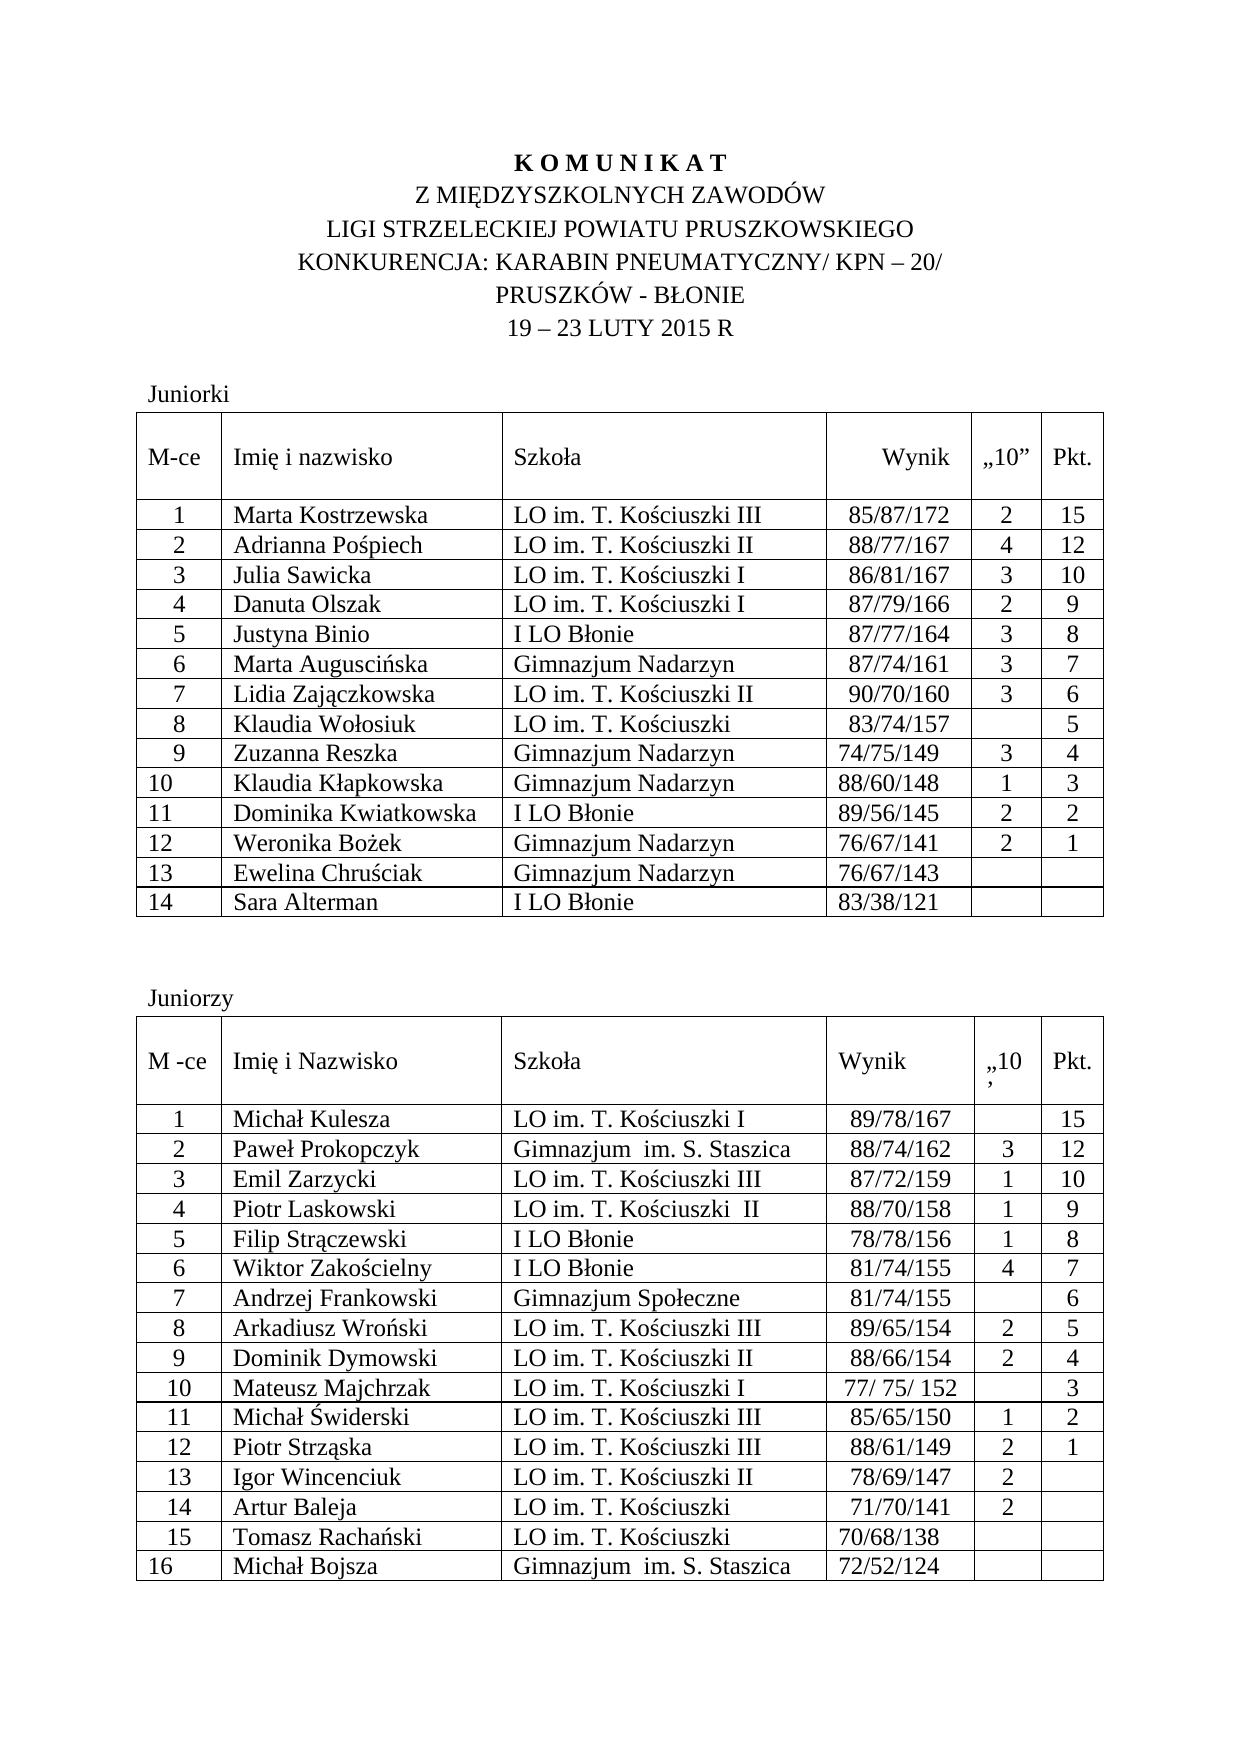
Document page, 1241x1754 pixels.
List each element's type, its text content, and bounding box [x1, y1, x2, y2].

table_cell 78/78/156 [827, 1224, 974, 1252]
table_header Szkoła [502, 1017, 826, 1103]
table_cell Artur Baleja [222, 1492, 501, 1521]
table_cell 90/70/160 [827, 679, 971, 708]
table_cell 3 [137, 1164, 221, 1193]
table_cell [1042, 1551, 1103, 1580]
table_cell 3 [972, 619, 1041, 648]
table_cell 4 [137, 1194, 221, 1223]
table_cell [1042, 888, 1103, 916]
table_cell Gimnazjum Nadarzyn [503, 649, 826, 678]
table_cell 9 [1042, 1194, 1103, 1223]
table_header Imię i nazwisko [222, 413, 502, 499]
table_header Imię i Nazwisko [222, 1017, 501, 1103]
table_cell 13 [137, 858, 221, 886]
table_cell [975, 1522, 1041, 1550]
table_cell 5 [137, 1224, 221, 1252]
table_cell Dominika Kwiatkowska [222, 798, 502, 827]
table_cell LO im. T. Kościuszki I [502, 1373, 826, 1401]
table_cell 88/74/162 [827, 1134, 974, 1163]
table_cell I LO Błonie [503, 619, 826, 648]
table_cell 16 [137, 1551, 221, 1580]
text K O M U N I K A T [148, 148, 1093, 176]
table_cell 14 [137, 1492, 221, 1521]
table_cell 2 [972, 828, 1041, 857]
table_cell 81/74/155 [827, 1283, 974, 1312]
table_cell Gimnazjum Nadarzyn [503, 828, 826, 857]
table_cell Ewelina Chruściak [222, 858, 502, 886]
table_header Wynik [827, 1017, 974, 1103]
table_cell 14 [137, 888, 221, 916]
table_cell 1 [975, 1194, 1041, 1223]
text Z MIĘDZYSZKOLNYCH ZAWODÓW [148, 181, 1093, 209]
text Juniorzy [148, 983, 1093, 1012]
table_cell 2 [137, 530, 221, 559]
table_cell 6 [137, 649, 221, 678]
table_cell 12 [1042, 530, 1103, 559]
table_cell Gimnazjum Społeczne [502, 1283, 826, 1312]
table_cell 78/69/147 [827, 1462, 974, 1491]
table_cell 2 [975, 1432, 1041, 1461]
table_cell 3 [972, 649, 1041, 678]
text PRUSZKÓW - BŁONIE [148, 280, 1093, 308]
table_header Szkoła [503, 413, 826, 499]
table_header M-ce [137, 413, 221, 499]
table_cell 87/77/164 [827, 619, 971, 648]
table_cell 5 [1042, 1313, 1103, 1342]
table_cell 83/74/157 [827, 709, 971, 737]
table_cell 3 [972, 739, 1041, 767]
text LIGI STRZELECKIEJ POWIATU PRUSZKOWSKIEGO [148, 214, 1093, 242]
table_cell 8 [137, 709, 221, 737]
table_cell 9 [137, 739, 221, 767]
table_cell I LO Błonie [502, 1224, 826, 1252]
table_cell Michał Świderski [222, 1403, 501, 1431]
table_cell 3 [972, 560, 1041, 588]
table_cell 3 [1042, 768, 1103, 797]
table_cell 9 [1042, 590, 1103, 618]
table_cell [975, 1373, 1041, 1401]
table_cell Filip Strączewski [222, 1224, 501, 1252]
table_cell 2 [1042, 1403, 1103, 1431]
table_cell [972, 709, 1041, 737]
table_cell 76/67/143 [827, 858, 971, 886]
table_cell 10 [137, 768, 221, 797]
table_cell LO im. T. Kościuszki II [502, 1194, 826, 1223]
table_cell 70/68/138 [827, 1522, 974, 1550]
table_cell 11 [137, 1403, 221, 1431]
table_cell 5 [1042, 709, 1103, 737]
table_cell 2 [972, 590, 1041, 618]
table_cell [972, 888, 1041, 916]
table_cell 71/70/141 [827, 1492, 974, 1521]
table_cell 1 [975, 1164, 1041, 1193]
table_cell LO im. T. Kościuszki II [503, 530, 826, 559]
table_header Pkt. [1042, 1017, 1103, 1103]
table_cell 88/66/154 [827, 1343, 974, 1372]
table_header „10” [972, 413, 1041, 499]
table_cell LO im. T. Kościuszki III [502, 1432, 826, 1461]
table_cell 2 [975, 1343, 1041, 1372]
table_cell Piotr Strząska [222, 1432, 501, 1461]
table_cell I LO Błonie [503, 798, 826, 827]
table_cell Justyna Binio [222, 619, 502, 648]
table_cell 7 [137, 679, 221, 708]
table_cell 3 [1042, 1373, 1103, 1401]
table_cell 8 [1042, 1224, 1103, 1252]
text 19 – 23 LUTY 2015 R [148, 313, 1093, 341]
table_cell Gimnazjum im. S. Staszica [502, 1134, 826, 1163]
table_cell I LO Błonie [503, 888, 826, 916]
table_cell Emil Zarzycki [222, 1164, 501, 1193]
table_cell Mateusz Majchrzak [222, 1373, 501, 1401]
table_cell [975, 1283, 1041, 1312]
table_cell [1042, 858, 1103, 886]
table_cell Dominik Dymowski [222, 1343, 501, 1372]
table_cell 2 [972, 500, 1041, 529]
table_cell [975, 1551, 1041, 1580]
table_cell Gimnazjum Nadarzyn [503, 768, 826, 797]
table_cell 85/87/172 [827, 500, 971, 529]
table_cell Tomasz Rachański [222, 1522, 501, 1550]
table_cell 86/81/167 [827, 560, 971, 588]
table_cell 4 [972, 530, 1041, 559]
table_cell 2 [975, 1313, 1041, 1342]
table_cell Marta Auguscińska [222, 649, 502, 678]
table_cell 77/ 75/ 152 [827, 1373, 974, 1401]
table_cell 15 [1042, 500, 1103, 529]
table_cell 10 [1042, 560, 1103, 588]
table_cell 1 [972, 768, 1041, 797]
table_cell 1 [975, 1224, 1041, 1252]
table_header M -ce [137, 1017, 221, 1103]
table_cell Andrzej Frankowski [222, 1283, 501, 1312]
table_cell LO im. T. Kościuszki II [502, 1462, 826, 1491]
table_cell 4 [1042, 1343, 1103, 1372]
table_cell LO im. T. Kościuszki III [503, 500, 826, 529]
table_cell 6 [1042, 1283, 1103, 1312]
table_cell Gimnazjum im. S. Staszica [502, 1551, 826, 1580]
table_cell [972, 858, 1041, 886]
table_cell 6 [137, 1254, 221, 1282]
table_cell 89/56/145 [827, 798, 971, 827]
table_cell Gimnazjum Nadarzyn [503, 858, 826, 886]
table_cell 72/52/124 [827, 1551, 974, 1580]
table_cell 1 [975, 1403, 1041, 1431]
table_cell 87/79/166 [827, 590, 971, 618]
table_cell 88/60/148 [827, 768, 971, 797]
table_cell Gimnazjum Nadarzyn [503, 739, 826, 767]
table_cell LO im. T. Kościuszki I [503, 590, 826, 618]
table_cell 7 [1042, 1254, 1103, 1282]
table_cell 74/75/149 [827, 739, 971, 767]
table_cell LO im. T. Kościuszki [503, 709, 826, 737]
table_cell Sara Alterman [222, 888, 502, 916]
table_cell 8 [137, 1313, 221, 1342]
table_cell Julia Sawicka [222, 560, 502, 588]
table_cell 2 [975, 1462, 1041, 1491]
table_header Pkt. [1042, 413, 1103, 499]
table_cell [975, 1105, 1041, 1133]
table_cell Paweł Prokopczyk [222, 1134, 501, 1163]
table_cell 4 [975, 1254, 1041, 1282]
table_cell 7 [137, 1283, 221, 1312]
table_cell [1042, 1522, 1103, 1550]
table_cell 11 [137, 798, 221, 827]
table_header „10’ [975, 1017, 1041, 1103]
table_cell LO im. T. Kościuszki I [502, 1105, 826, 1133]
table_cell 87/72/159 [827, 1164, 974, 1193]
table_cell 12 [137, 828, 221, 857]
table_cell 88/61/149 [827, 1432, 974, 1461]
table_cell 76/67/141 [827, 828, 971, 857]
table_cell 1 [137, 1105, 221, 1133]
table_cell 15 [1042, 1105, 1103, 1133]
table_cell 83/38/121 [827, 888, 971, 916]
table_cell 1 [1042, 828, 1103, 857]
table_cell Michał Bojsza [222, 1551, 501, 1580]
table_cell 2 [137, 1134, 221, 1163]
table_cell Piotr Laskowski [222, 1194, 501, 1223]
table_cell Klaudia Kłapkowska [222, 768, 502, 797]
table_cell Michał Kulesza [222, 1105, 501, 1133]
table_cell 6 [1042, 679, 1103, 708]
table_cell Wiktor Zakościelny [222, 1254, 501, 1282]
table_cell LO im. T. Kościuszki III [502, 1313, 826, 1342]
table_cell Arkadiusz Wroński [222, 1313, 501, 1342]
table_cell [1042, 1462, 1103, 1491]
table_cell 88/77/167 [827, 530, 971, 559]
table_cell 89/78/167 [827, 1105, 974, 1133]
table_cell 12 [137, 1432, 221, 1461]
table_cell 2 [1042, 798, 1103, 827]
table_cell 12 [1042, 1134, 1103, 1163]
table_cell LO im. T. Kościuszki [502, 1522, 826, 1550]
table_cell 9 [137, 1343, 221, 1372]
table_cell 85/65/150 [827, 1403, 974, 1431]
table_cell 4 [137, 590, 221, 618]
table_header Wynik [827, 413, 971, 499]
table_cell Adrianna Pośpiech [222, 530, 502, 559]
table_cell I LO Błonie [502, 1254, 826, 1282]
table_cell 88/70/158 [827, 1194, 974, 1223]
table_cell 81/74/155 [827, 1254, 974, 1282]
table_cell 2 [975, 1492, 1041, 1521]
table_cell 2 [972, 798, 1041, 827]
text KONKURENCJA: KARABIN PNEUMATYCZNY/ KPN – 20/ [148, 247, 1093, 275]
table_cell 3 [137, 560, 221, 588]
table_cell 5 [137, 619, 221, 648]
table_cell Igor Wincenciuk [222, 1462, 501, 1491]
table_cell 3 [975, 1134, 1041, 1163]
table_cell 8 [1042, 619, 1103, 648]
table_cell 10 [1042, 1164, 1103, 1193]
table_cell 7 [1042, 649, 1103, 678]
table_cell LO im. T. Kościuszki I [503, 560, 826, 588]
table_cell 4 [1042, 739, 1103, 767]
table_cell 1 [137, 500, 221, 529]
table_cell 13 [137, 1462, 221, 1491]
table_cell 89/65/154 [827, 1313, 974, 1342]
table_cell 87/74/161 [827, 649, 971, 678]
table_cell 3 [972, 679, 1041, 708]
table_cell [1042, 1492, 1103, 1521]
table_cell Klaudia Wołosiuk [222, 709, 502, 737]
table_cell Weronika Bożek [222, 828, 502, 857]
table_cell LO im. T. Kościuszki [502, 1492, 826, 1521]
table_cell LO im. T. Kościuszki III [502, 1403, 826, 1431]
table_cell Lidia Zajączkowska [222, 679, 502, 708]
table_cell LO im. T. Kościuszki III [502, 1164, 826, 1193]
table_cell 10 [137, 1373, 221, 1401]
table_cell Zuzanna Reszka [222, 739, 502, 767]
table_cell LO im. T. Kościuszki II [503, 679, 826, 708]
table_cell LO im. T. Kościuszki II [502, 1343, 826, 1372]
table_cell Marta Kostrzewska [222, 500, 502, 529]
table_cell Danuta Olszak [222, 590, 502, 618]
table_cell 1 [1042, 1432, 1103, 1461]
table_cell 15 [137, 1522, 221, 1550]
text Juniorki [148, 379, 1093, 407]
